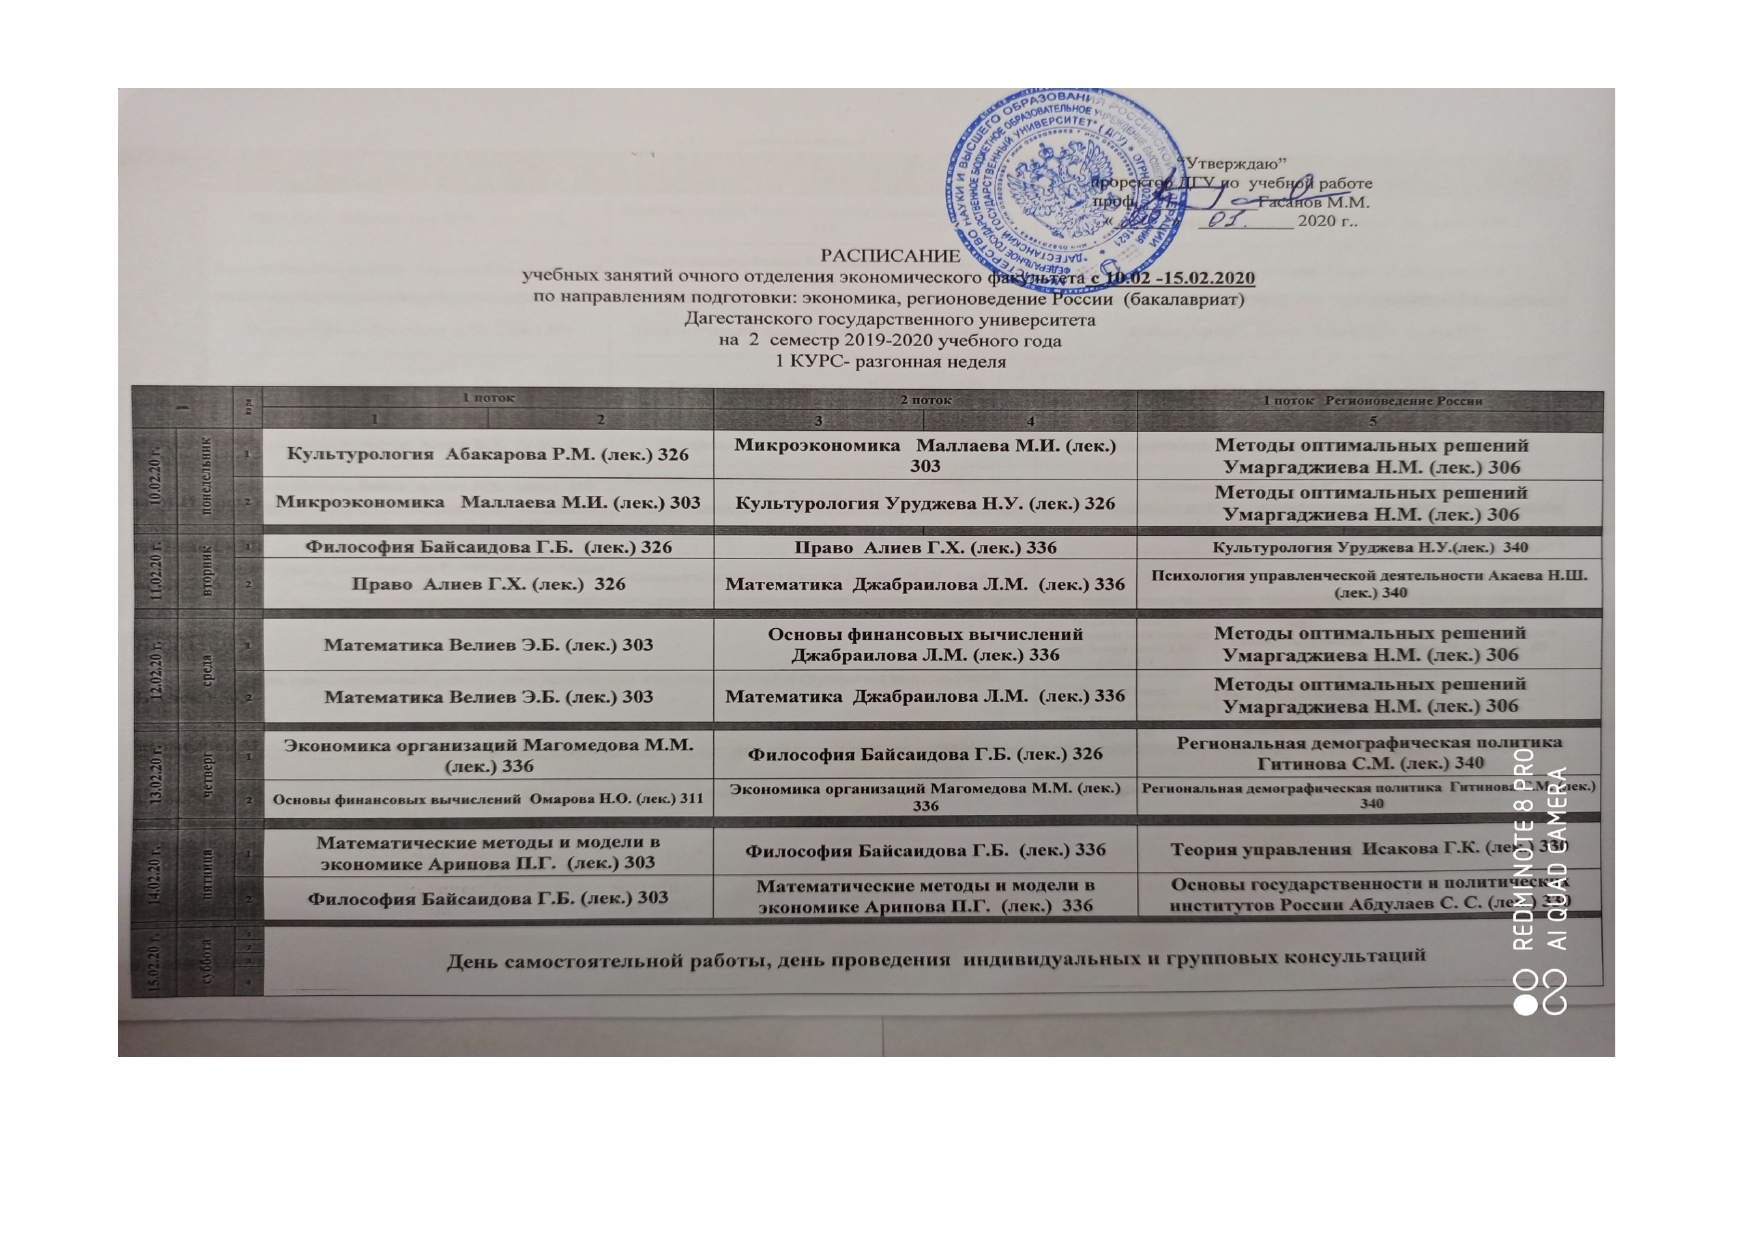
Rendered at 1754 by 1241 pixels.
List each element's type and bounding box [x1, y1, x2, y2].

picture [118, 88, 1616, 1057]
